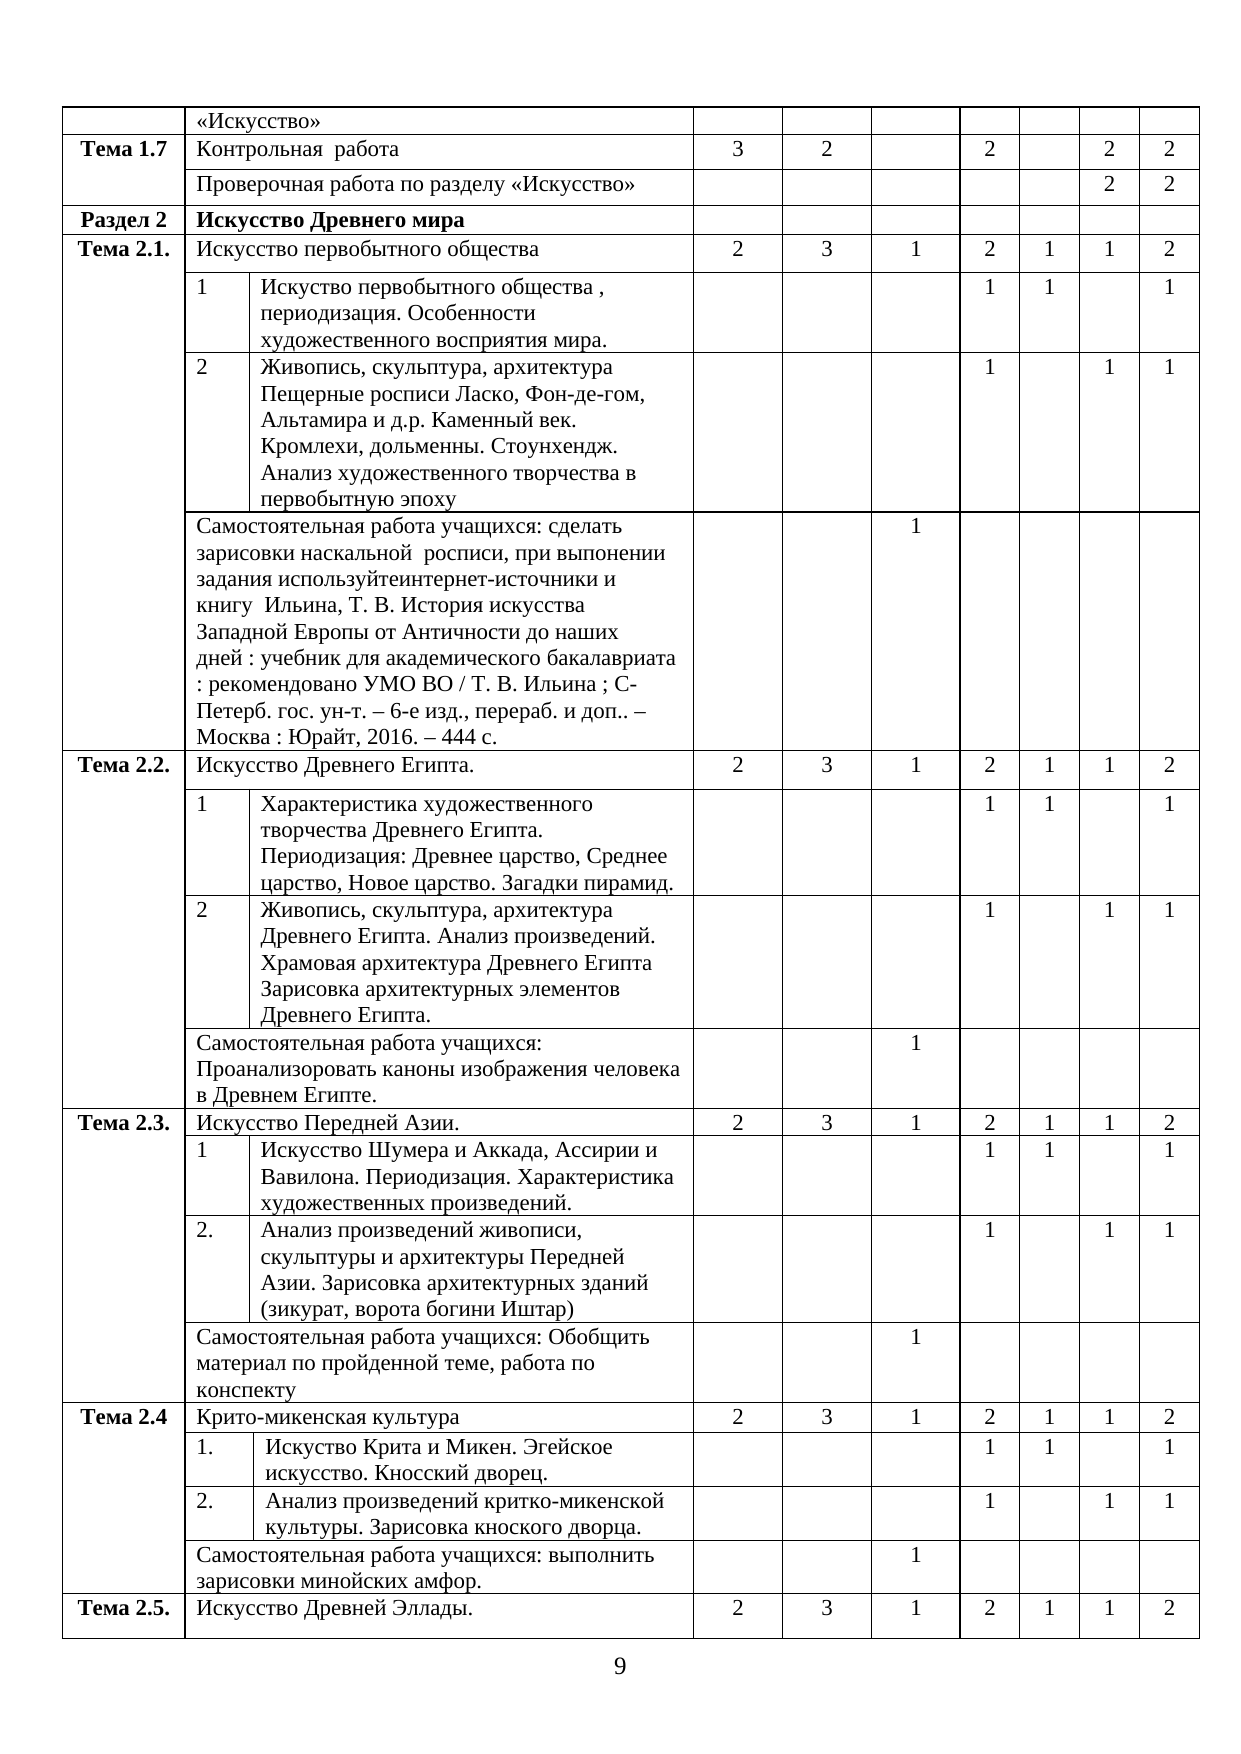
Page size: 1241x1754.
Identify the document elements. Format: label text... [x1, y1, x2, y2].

table_cell 1 [1080, 751, 1139, 788]
table_cell [1080, 1541, 1139, 1593]
table_cell 2 [961, 751, 1019, 788]
table_cell [1080, 1323, 1139, 1402]
table_cell Самостоятельная работа учащихся: сделать зарисовки наскальной росписи, при выпонении задания используйтеинтернет-источники и книгу Ильина, Т. В. История искусства Западной Европы от Античности до наших дней : учебник для академического бакалавриата : рекомендовано УМО ВО / Т. В. Ильина ; С-Петерб. гос. ун-т. – 6-е изд., перераб. и доп.. – Москва : Юрайт, 2016. – 444 с. [186, 513, 693, 749]
table_cell [1080, 108, 1139, 134]
table_cell [783, 170, 871, 204]
table_cell [783, 513, 871, 749]
table_cell [1080, 1136, 1139, 1215]
table_cell [1020, 1029, 1079, 1108]
table_cell Тема 2.1. [63, 235, 184, 749]
table_cell 3 [783, 1403, 871, 1432]
table_cell 1 [872, 1323, 959, 1402]
table_cell Тема 2.5. [63, 1594, 184, 1638]
table_cell 1 [1140, 1433, 1199, 1486]
table_cell 3 [783, 751, 871, 788]
table_cell [872, 1487, 959, 1539]
table_cell 2 [694, 1403, 782, 1432]
table_cell 1 [872, 1029, 959, 1108]
table_cell 1 [872, 751, 959, 788]
table_cell Раздел 2 [63, 206, 184, 234]
table_cell 2 [186, 896, 249, 1028]
table_cell 2 [1080, 135, 1139, 169]
table_cell 2 [1080, 170, 1139, 204]
table_cell 2 [1140, 170, 1199, 204]
table_cell [783, 1136, 871, 1215]
table_cell 1 [872, 1403, 959, 1432]
table_cell Анализ произведений живописи, скульптуры и архитектуры Передней Азии. Зарисовка архитектурных зданий (зикурат, ворота богини Иштар) [250, 1216, 693, 1322]
table_cell [694, 108, 782, 134]
table_cell [1020, 1487, 1079, 1539]
table_cell 2 [1140, 1594, 1199, 1638]
table_cell [872, 170, 959, 204]
table_cell Тема 2.3. [63, 1109, 184, 1402]
table_cell 1 [1080, 1487, 1139, 1539]
table_cell [694, 1216, 782, 1322]
table_cell 1 [961, 790, 1019, 895]
table_cell 1 [1020, 790, 1079, 895]
table_cell [1020, 513, 1079, 749]
table_cell [1080, 790, 1139, 895]
table_cell 1 [1140, 273, 1199, 352]
table_cell [694, 1323, 782, 1402]
table_cell [961, 513, 1019, 749]
table_cell 1 [186, 1136, 249, 1215]
table_cell 1 [1020, 1433, 1079, 1486]
table_cell 1 [1140, 1487, 1199, 1539]
table_cell [872, 1136, 959, 1215]
table_cell Искусство Древней Эллады. [186, 1594, 693, 1638]
table_cell [694, 513, 782, 749]
table_cell 3 [783, 1109, 871, 1135]
table_cell [872, 790, 959, 895]
table_cell 1 [1020, 751, 1079, 788]
table_cell [1080, 513, 1139, 749]
table_cell 2. [186, 1216, 249, 1322]
table_cell 1 [1020, 1136, 1079, 1215]
table_cell Самостоятельная работа учащихся: Обобщить материал по пройденной теме, работа по конспекту [186, 1323, 693, 1402]
table_cell 1 [872, 1594, 959, 1638]
table_cell Контрольная работа [186, 135, 693, 169]
table_cell 2 [872, 108, 959, 134]
table_cell Тема 1.7 [63, 135, 184, 204]
table_cell 1 [872, 513, 959, 749]
table_cell Проверочная работа по разделу «Искусство» [186, 170, 693, 204]
table_cell 1 [872, 1541, 959, 1593]
table_cell [694, 1029, 782, 1108]
table_cell 2 [961, 135, 1019, 169]
table_cell [783, 790, 871, 895]
table_cell 1 [1080, 1109, 1139, 1135]
table_cell 1 [186, 790, 249, 895]
table_cell [1020, 170, 1079, 204]
table_cell 1 [1140, 1136, 1199, 1215]
table_cell [783, 896, 871, 1028]
table_cell [783, 1487, 871, 1539]
table_cell [1020, 135, 1079, 169]
table_cell [1140, 1029, 1199, 1108]
table_cell [694, 1433, 782, 1486]
table_cell 1 [872, 235, 959, 272]
table_cell Искусство Шумера и Аккада, Ассирии и Вавилона. Периодизация. Характеристика художественных произведений. [250, 1136, 693, 1215]
table_cell 1 [1140, 790, 1199, 895]
table_cell 2. [186, 1487, 253, 1539]
table_cell [783, 108, 871, 134]
table_cell [872, 135, 959, 169]
table_cell [783, 1323, 871, 1402]
table_cell [872, 206, 959, 234]
table_cell [1080, 273, 1139, 352]
table_cell 1 [1140, 1216, 1199, 1322]
table_cell 1 [1080, 235, 1139, 272]
table_cell 2 [694, 751, 782, 788]
table_cell 1 [961, 273, 1019, 352]
table_cell [783, 206, 871, 234]
table_cell Искуство первобытного общества , периодизация. Особенности художественного восприятия мира. [250, 273, 693, 352]
table_cell 2 [961, 1594, 1019, 1638]
table_cell [1020, 353, 1079, 511]
table_cell Искусство первобытного общества [186, 235, 693, 272]
table_cell 2 [961, 1403, 1019, 1432]
table_cell [694, 1136, 782, 1215]
table_cell 1 [1140, 896, 1199, 1028]
table_cell [1020, 1323, 1079, 1402]
table_cell Искуство Крита и Микен. Эгейское искусство. Кносский дворец. [254, 1433, 693, 1486]
table_cell 1 [1080, 1403, 1139, 1432]
table_cell 1 [1080, 1216, 1139, 1322]
table_cell 3 [783, 1594, 871, 1638]
table_cell 2 [1140, 1403, 1199, 1432]
table_cell Характеристика художественного творчества Древнего Египта. Периодизация: Древнее царство, Среднее царство, Новое царство. Загадки пирамид. [250, 790, 693, 895]
table_cell [961, 1541, 1019, 1593]
table_cell [694, 353, 782, 511]
table_cell Живопись, скульптура, архитектура Древнего Египта. Анализ произведений. Храмовая архитектура Древнего Египта Зарисовка архитектурных элементов Древнего Египта. [250, 896, 693, 1028]
table_cell [694, 896, 782, 1028]
table_cell Тема 2.2. [63, 751, 184, 1108]
table_cell 1 [1140, 353, 1199, 511]
table_cell [961, 170, 1019, 204]
table_cell 2 [961, 1109, 1019, 1135]
table_cell [872, 353, 959, 511]
table_cell [872, 896, 959, 1028]
table_cell [1020, 1216, 1079, 1322]
table_cell Крито-микенская культура [186, 1403, 693, 1432]
table_cell 1 [961, 1433, 1019, 1486]
table_cell 2 [694, 1109, 782, 1135]
table_cell Искусство Передней Азии. [186, 1109, 693, 1135]
table_cell 1 [1080, 353, 1139, 511]
table_cell [1140, 206, 1199, 234]
table_cell 2 [1140, 751, 1199, 788]
table_cell [961, 1029, 1019, 1108]
table_cell 1 [961, 1136, 1019, 1215]
table_cell [961, 108, 1019, 134]
table_cell Анализ произведений критко-микенской культуры. Зарисовка кноского дворца. [254, 1487, 693, 1539]
table_cell 2 [1140, 135, 1199, 169]
table_cell [1140, 108, 1199, 134]
table_cell [783, 1216, 871, 1322]
table_cell Самостоятельная работа учащихся: Проанализоровать каноны изображения человека в Древнем Египте. [186, 1029, 693, 1108]
table_cell [1080, 206, 1139, 234]
table_cell [694, 170, 782, 204]
table_cell 2 [961, 235, 1019, 272]
table_cell [1020, 108, 1079, 134]
table_cell 1 [1020, 1594, 1079, 1638]
table_cell [783, 1433, 871, 1486]
table_cell [783, 1029, 871, 1108]
table_cell [1020, 1541, 1079, 1593]
table_cell [783, 273, 871, 352]
table_cell [694, 206, 782, 234]
table_cell 1 [961, 353, 1019, 511]
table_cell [186, 108, 693, 134]
table_cell 3 [783, 235, 871, 272]
table_cell 1 [186, 273, 249, 352]
table_cell 1 [1080, 1594, 1139, 1638]
table_cell Искусство Древнего мира [186, 206, 693, 234]
table_cell [1140, 1323, 1199, 1402]
table_cell [694, 790, 782, 895]
table_cell 1 [1020, 235, 1079, 272]
table_cell 1. [186, 1433, 253, 1486]
table_cell [872, 1433, 959, 1486]
table_cell [783, 353, 871, 511]
table_cell 1 [961, 1216, 1019, 1322]
table_cell 3 [694, 135, 782, 169]
table_cell 1 [1020, 1109, 1079, 1135]
table_cell [961, 206, 1019, 234]
table_cell [1080, 1029, 1139, 1108]
table_cell [872, 1216, 959, 1322]
table_cell [1020, 896, 1079, 1028]
table_cell [961, 1323, 1019, 1402]
table_cell [1080, 1433, 1139, 1486]
table_cell Искусство Древнего Египта. [186, 751, 693, 788]
table_cell 1 [961, 1487, 1019, 1539]
table_cell [1140, 513, 1199, 749]
table_cell 1 [872, 1109, 959, 1135]
table_cell 1 [1020, 1403, 1079, 1432]
table_cell [694, 1487, 782, 1539]
table_cell 1 [1020, 273, 1079, 352]
table_cell Живопись, скульптура, архитектура Пещерные росписи Ласко, Фон-де-гом, Альтамира и д.р. Каменный век. Кромлехи, дольменны. Стоунхендж. Анализ художественного творчества в первобытную эпоху [250, 353, 693, 511]
table_cell 2 [694, 235, 782, 272]
table_cell 2 [1140, 1109, 1199, 1135]
table_cell 2 [783, 135, 871, 169]
table_cell 1 [1080, 896, 1139, 1028]
table_cell 2 [694, 1594, 782, 1638]
table_cell Самостоятельная работа учащихся: выполнить зарисовки минойских амфор. [186, 1541, 693, 1593]
table_cell [1140, 1541, 1199, 1593]
table_cell [694, 273, 782, 352]
table_cell Тема 2.4 [63, 1403, 184, 1593]
table_cell [783, 1541, 871, 1593]
table_cell 2 [1140, 235, 1199, 272]
table_cell 1 [961, 896, 1019, 1028]
table_cell 2 [186, 353, 249, 511]
table_cell [872, 273, 959, 352]
table_cell [1020, 206, 1079, 234]
table_cell [694, 1541, 782, 1593]
